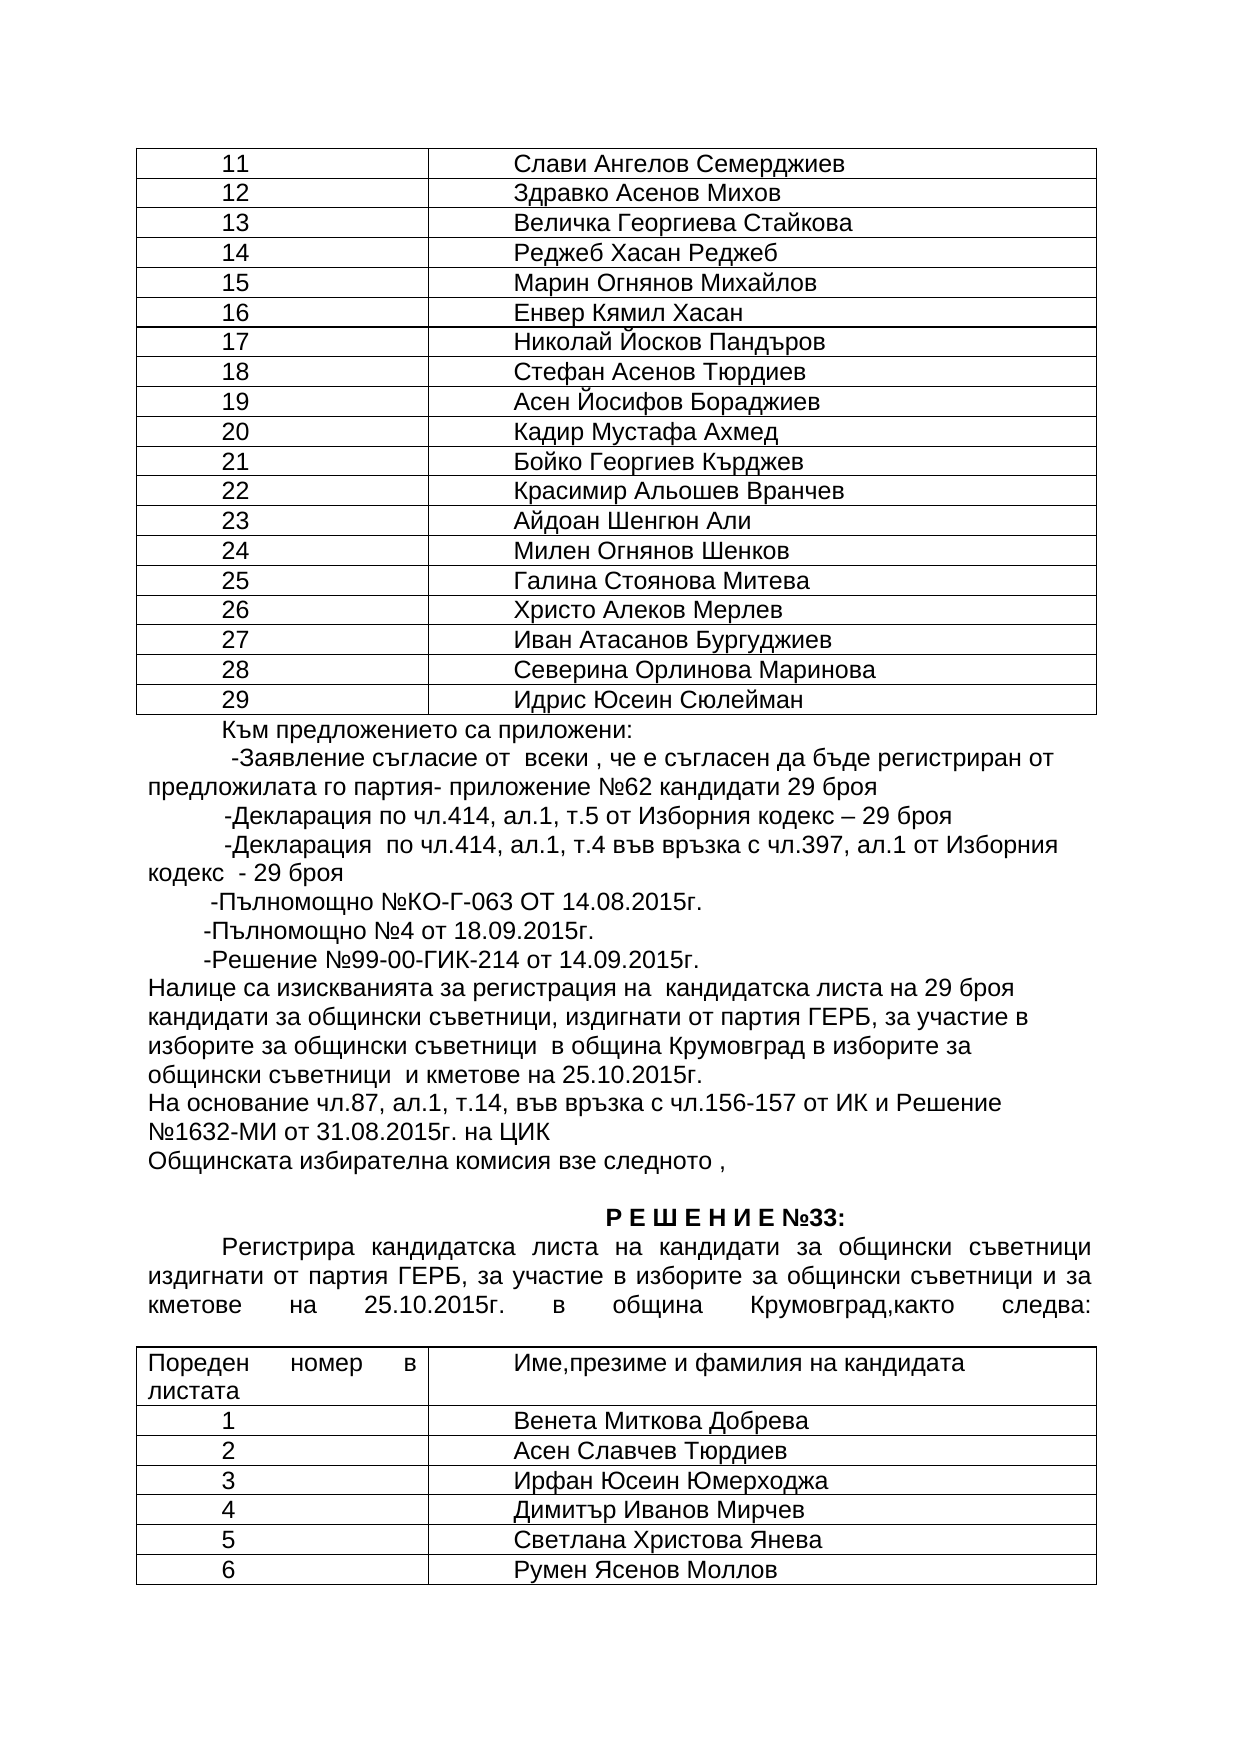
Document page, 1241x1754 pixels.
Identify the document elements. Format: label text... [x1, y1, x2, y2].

text Регистрира кандидатска листа на кандидати за общински съветници издигнати от партия ГЕРБ, за участие в изборите за общински съветници и за кметове на 25.10.2015г. в община Крумовград,както следва: [148, 1232, 1093, 1346]
table_cell 18 [137, 357, 428, 386]
table_cell Величка Георгиева Стайкова [429, 208, 1096, 237]
table_cell 13 [137, 208, 428, 237]
table_cell 24 [137, 536, 428, 565]
table_cell 3 [137, 1466, 428, 1494]
table_cell 15 [137, 268, 428, 297]
table_cell Асен Йосифов Бораджиев [429, 387, 1096, 416]
table_cell 26 [137, 596, 428, 624]
table_cell 17 [137, 328, 428, 356]
table_cell 21 [137, 447, 428, 475]
table_cell Милен Огнянов Шенков [429, 536, 1096, 565]
table_cell Димитър Иванов Мирчев [429, 1495, 1096, 1524]
table_cell Николай Йосков Пандъров [429, 328, 1096, 356]
table_header Име,презиме и фамилия на кандидата [429, 1348, 1096, 1405]
table_cell Красимир Альошев Вранчев [429, 476, 1096, 505]
table_cell 20 [137, 417, 428, 446]
table_cell Христо Алеков Мерлев [429, 596, 1096, 624]
table_cell Румен Ясенов Моллов [429, 1555, 1096, 1584]
table_cell Кадир Мустафа Ахмед [429, 417, 1096, 446]
table_cell 29 [137, 685, 428, 714]
table_cell Реджеб Хасан Реджеб [429, 238, 1096, 267]
table_cell Светлана Христова Янева [429, 1525, 1096, 1554]
table_cell Галина Стоянова Митева [429, 566, 1096, 594]
table_cell 11 [137, 149, 428, 177]
table_cell Бойко Георгиев Кърджев [429, 447, 1096, 475]
text Към предложението са приложени: -Заявление съгласие от всеки , че е съгласен да бъде регистриран от предложилата го партия- приложение №62 кандидати 29 броя -Декларация по чл.414, ал.1, т.5 от Изборния кодекс – 29 броя -Декларация по чл.414, ал.1, т.4 във връзка с чл.397, ал.1 от Изборния кодекс - 29 броя -Пълномощно №КО-Г-063 ОТ 14.08.2015г. -Пълномощно №4 от 18.09.2015г. -Решение №99-00-ГИК-214 от 14.09.2015г. Налице са изискванията за регистрация на кандидатска листа на 29 броя кандидати за общински съветници, издигнати от партия ГЕРБ, за участие в изборите за общински съветници в община Крумовград в изборите за общински съветници и кметове на 25.10.2015г. На основание чл.87, ал.1, т.14, във връзка с чл.156-157 от ИК и Решение №1632-МИ от 31.08.2015г. на ЦИК Общинската избирателна комисия взе следното , [148, 715, 1093, 1175]
table_cell Венета Миткова Добрева [429, 1406, 1096, 1435]
table_cell Северина Орлинова Маринова [429, 655, 1096, 684]
table_header Пореден номер в листата [137, 1348, 428, 1405]
table_cell Асен Славчев Тюрдиев [429, 1436, 1096, 1464]
table_cell Идрис Юсеин Сюлейман [429, 685, 1096, 714]
table_cell 23 [137, 506, 428, 535]
table_cell 12 [137, 179, 428, 207]
table_cell 16 [137, 298, 428, 326]
table_cell Стефан Асенов Тюрдиев [429, 357, 1096, 386]
table_cell 22 [137, 476, 428, 505]
table_cell Здравко Асенов Михов [429, 179, 1096, 207]
table_cell 1 [137, 1406, 428, 1435]
table_cell 14 [137, 238, 428, 267]
table_cell 28 [137, 655, 428, 684]
table_cell Енвер Кямил Хасан [429, 298, 1096, 326]
table_cell 2 [137, 1436, 428, 1464]
table_cell 4 [137, 1495, 428, 1524]
table_cell Слави Ангелов Семерджиев [429, 149, 1096, 177]
table_cell Ирфан Юсеин Юмерходжа [429, 1466, 1096, 1494]
table_cell Иван Атасанов Бургуджиев [429, 625, 1096, 654]
table_cell Айдоан Шенгюн Али [429, 506, 1096, 535]
text Р Е Ш Е Н И Е №33: [148, 1175, 1093, 1232]
table_cell Марин Огнянов Михайлов [429, 268, 1096, 297]
table_cell 25 [137, 566, 428, 594]
table_cell 19 [137, 387, 428, 416]
table_cell 27 [137, 625, 428, 654]
table_cell 5 [137, 1525, 428, 1554]
table_cell 6 [137, 1555, 428, 1584]
